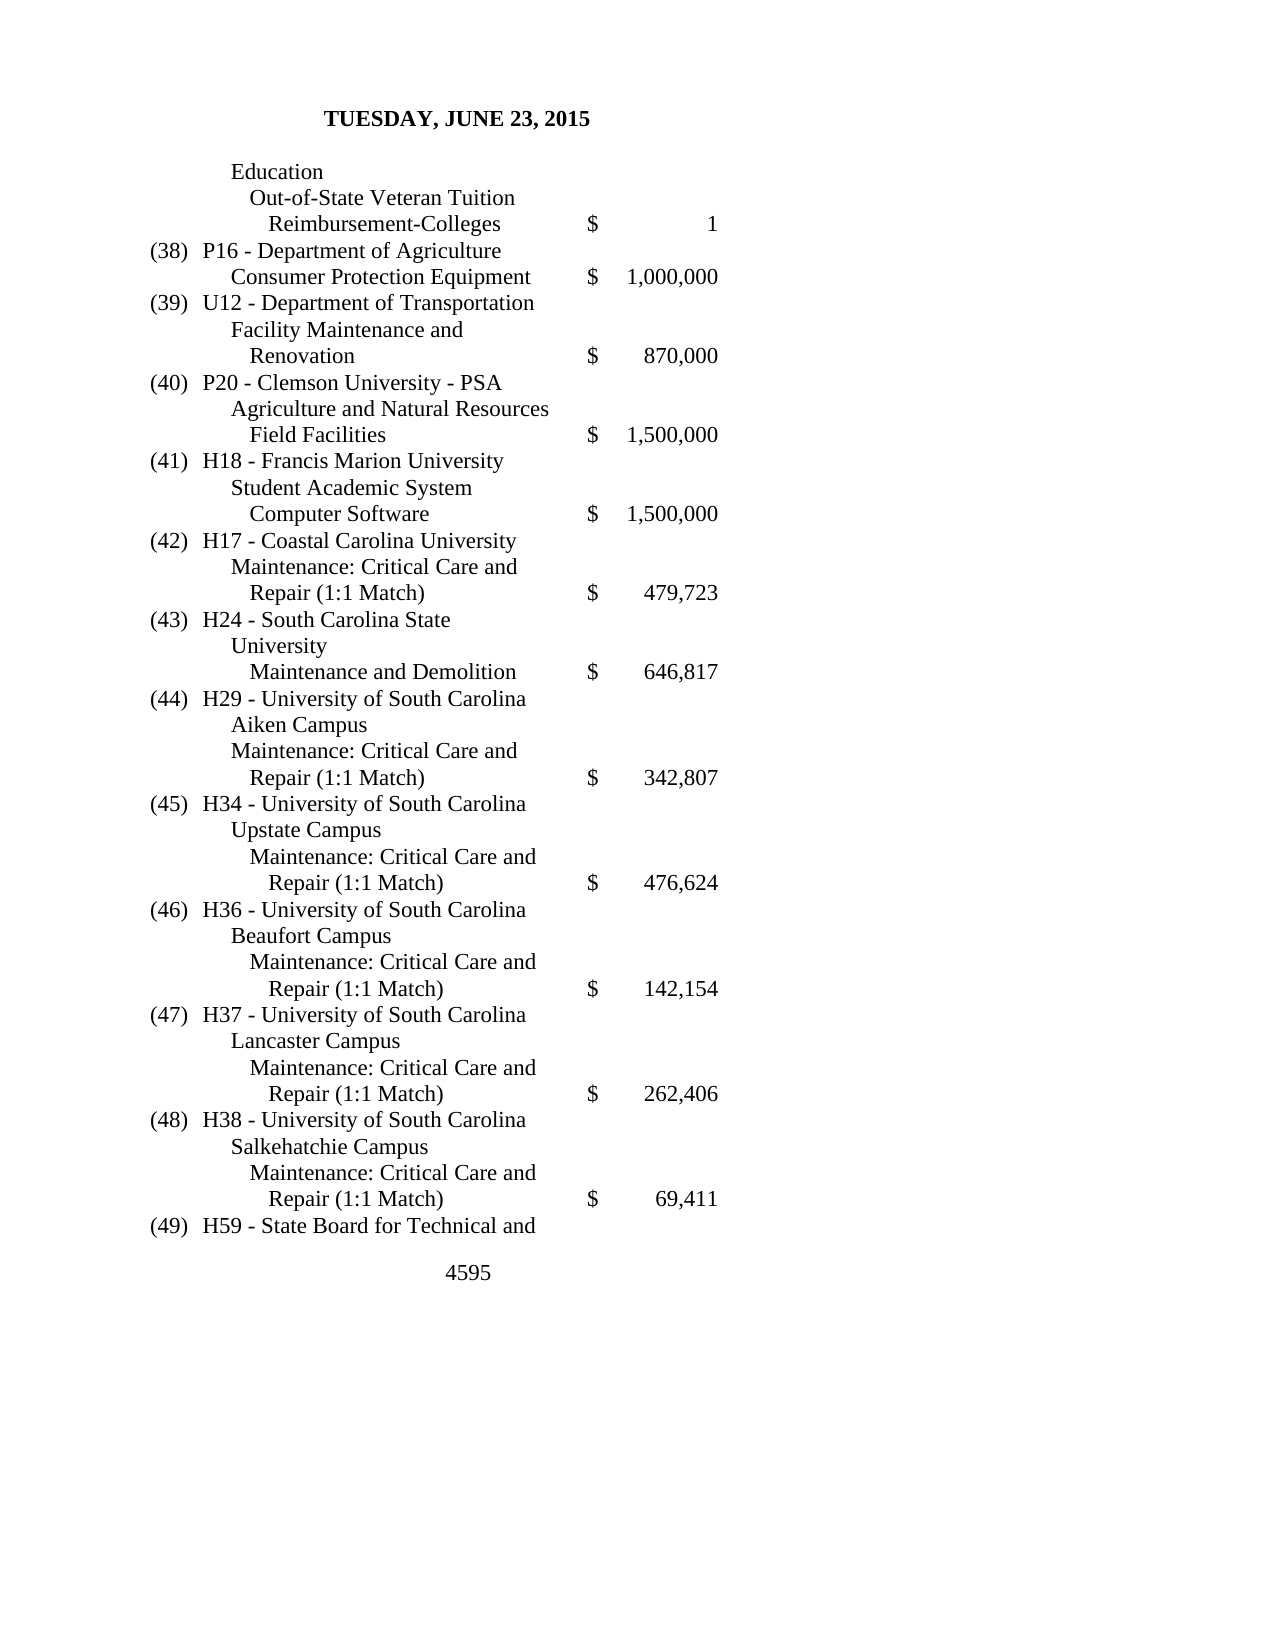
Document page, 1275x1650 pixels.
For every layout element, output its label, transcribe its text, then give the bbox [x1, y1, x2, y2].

text Maintenance: Critical Care and [127, 1159, 786, 1186]
text Maintenance: Critical Care and [127, 737, 786, 764]
text Aiken Campus [127, 711, 786, 737]
text Beaufort Campus [127, 922, 786, 948]
text (43) H24 - South Carolina State [127, 606, 786, 632]
text Repair (1:1 Match) $ 476,624 [127, 869, 786, 896]
text Maintenance and Demolition $ 646,817 [127, 658, 786, 685]
text Repair (1:1 Match) $ 142,154 [127, 975, 786, 1001]
text Consumer Protection Equipment $ 1,000,000 [127, 263, 786, 289]
text (42) H17 - Coastal Carolina University [127, 527, 786, 553]
text Repair (1:1 Match) $ 342,807 [127, 764, 786, 790]
text Reimbursement-Colleges $ 1 [127, 210, 786, 237]
text Repair (1:1 Match) $ 479,723 [127, 579, 786, 606]
text Salkehatchie Campus [127, 1133, 786, 1159]
text Maintenance: Critical Care and [127, 553, 786, 579]
text Agriculture and Natural Resources [127, 395, 786, 421]
text (49) H59 - State Board for Technical and [127, 1212, 786, 1238]
text Repair (1:1 Match) $ 69,411 [127, 1186, 786, 1212]
text Facility Maintenance and [127, 316, 786, 342]
text Student Academic System [127, 474, 786, 500]
text Maintenance: Critical Care and [127, 948, 786, 975]
text (44) H29 - University of South Carolina [127, 685, 786, 711]
text Education [127, 158, 786, 184]
text Lancaster Campus [127, 1027, 786, 1054]
text Computer Software $ 1,500,000 [127, 500, 786, 527]
text Upstate Campus [127, 817, 786, 843]
text (46) H36 - University of South Carolina [127, 896, 786, 922]
text (47) H37 - University of South Carolina [127, 1001, 786, 1027]
text Maintenance: Critical Care and [127, 1054, 786, 1080]
text Field Facilities $ 1,500,000 [127, 421, 786, 448]
text Maintenance: Critical Care and [127, 843, 786, 869]
text (38) P16 - Department of Agriculture [127, 237, 786, 263]
text Repair (1:1 Match) $ 262,406 [127, 1080, 786, 1106]
text Renovation $ 870,000 [127, 342, 786, 368]
text Out-of-State Veteran Tuition [127, 184, 786, 210]
text University [127, 632, 786, 658]
text (48) H38 - University of South Carolina [127, 1106, 786, 1133]
text (39) U12 - Department of Transportation [127, 289, 786, 316]
text (41) H18 - Francis Marion University [127, 448, 786, 474]
text (45) H34 - University of South Carolina [127, 790, 786, 817]
text (40) P20 - Clemson University - PSA [127, 368, 786, 395]
